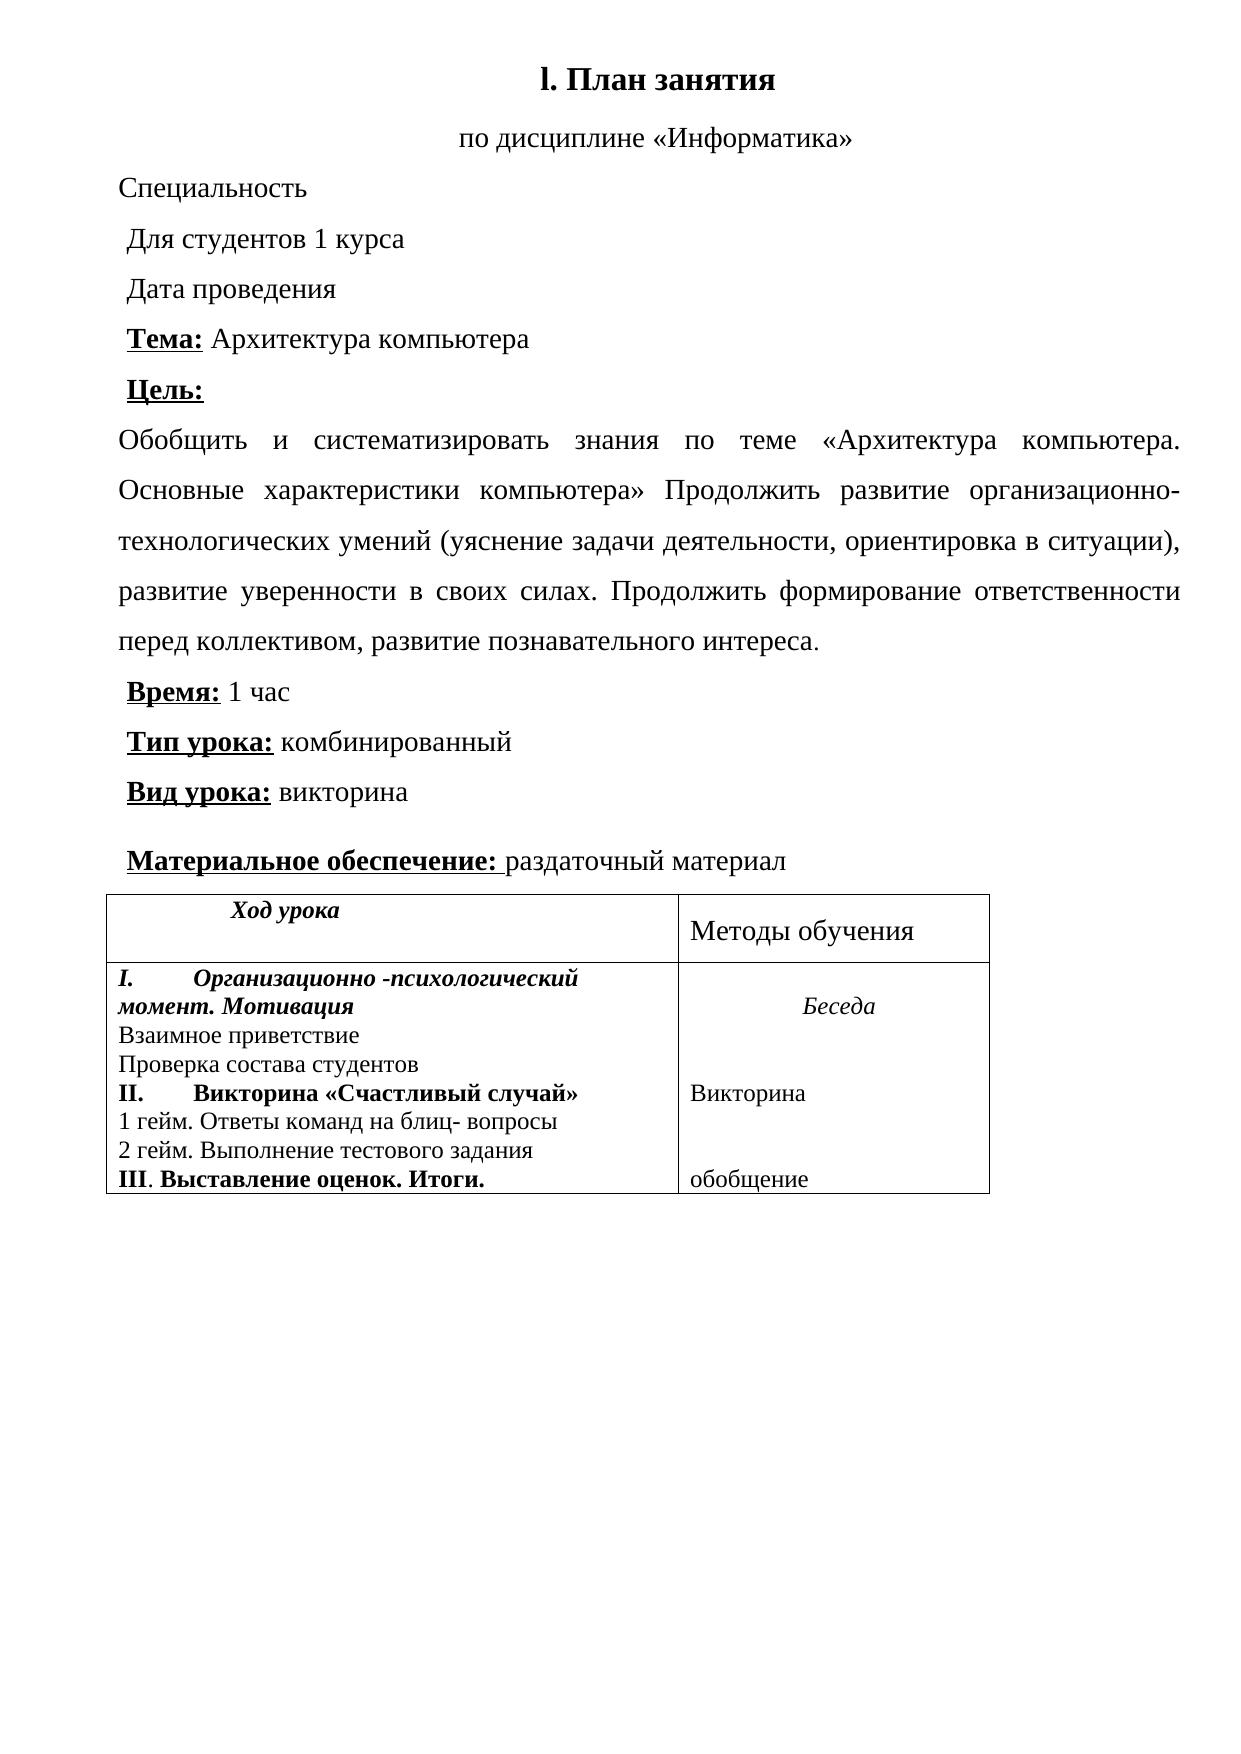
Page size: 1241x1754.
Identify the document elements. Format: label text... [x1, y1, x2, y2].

text Материальное обеспечение: раздаточный материал [126, 843, 1181, 877]
text Тема: Архитектура компьютера [126, 322, 1185, 355]
table_header Методы обучения [679, 895, 989, 962]
text по дисциплине «Информатика» [131, 120, 1181, 154]
text Цель: [126, 372, 1180, 405]
text Специальность [118, 171, 910, 204]
text Вид урока: викторина [126, 774, 1181, 808]
text l. План занятия [135, 59, 1181, 97]
text Дата проведения [126, 271, 910, 305]
table_cell Беседа Викторина обобщение [679, 963, 989, 1193]
text Для студентов 1 курса [126, 221, 910, 254]
table_cell Организационно -психологический момент. Мотивация Взаимное приветствие Проверка состава студентов Викторина «Счастливый случай» 1 гейм. Ответы команд на блиц- вопросы 2 гейм. Выполнение тестового задания III. Выставление оценок. Итоги. [107, 963, 678, 1193]
table_header Ход урока [107, 895, 678, 962]
text Обобщить и систематизировать знания по теме «Архитектура компьютера. Основные характеристики компьютера» Продолжить развитие организационно-технологических умений (уяснение задачи деятельности, ориентировка в ситуации), развитие уверенности в своих силах. Продолжить формирование ответственности перед коллективом, развитие познавательного интереса. [118, 422, 1181, 657]
text Тип урока: комбинированный [126, 724, 1181, 758]
text Время: 1 час [126, 674, 1180, 707]
